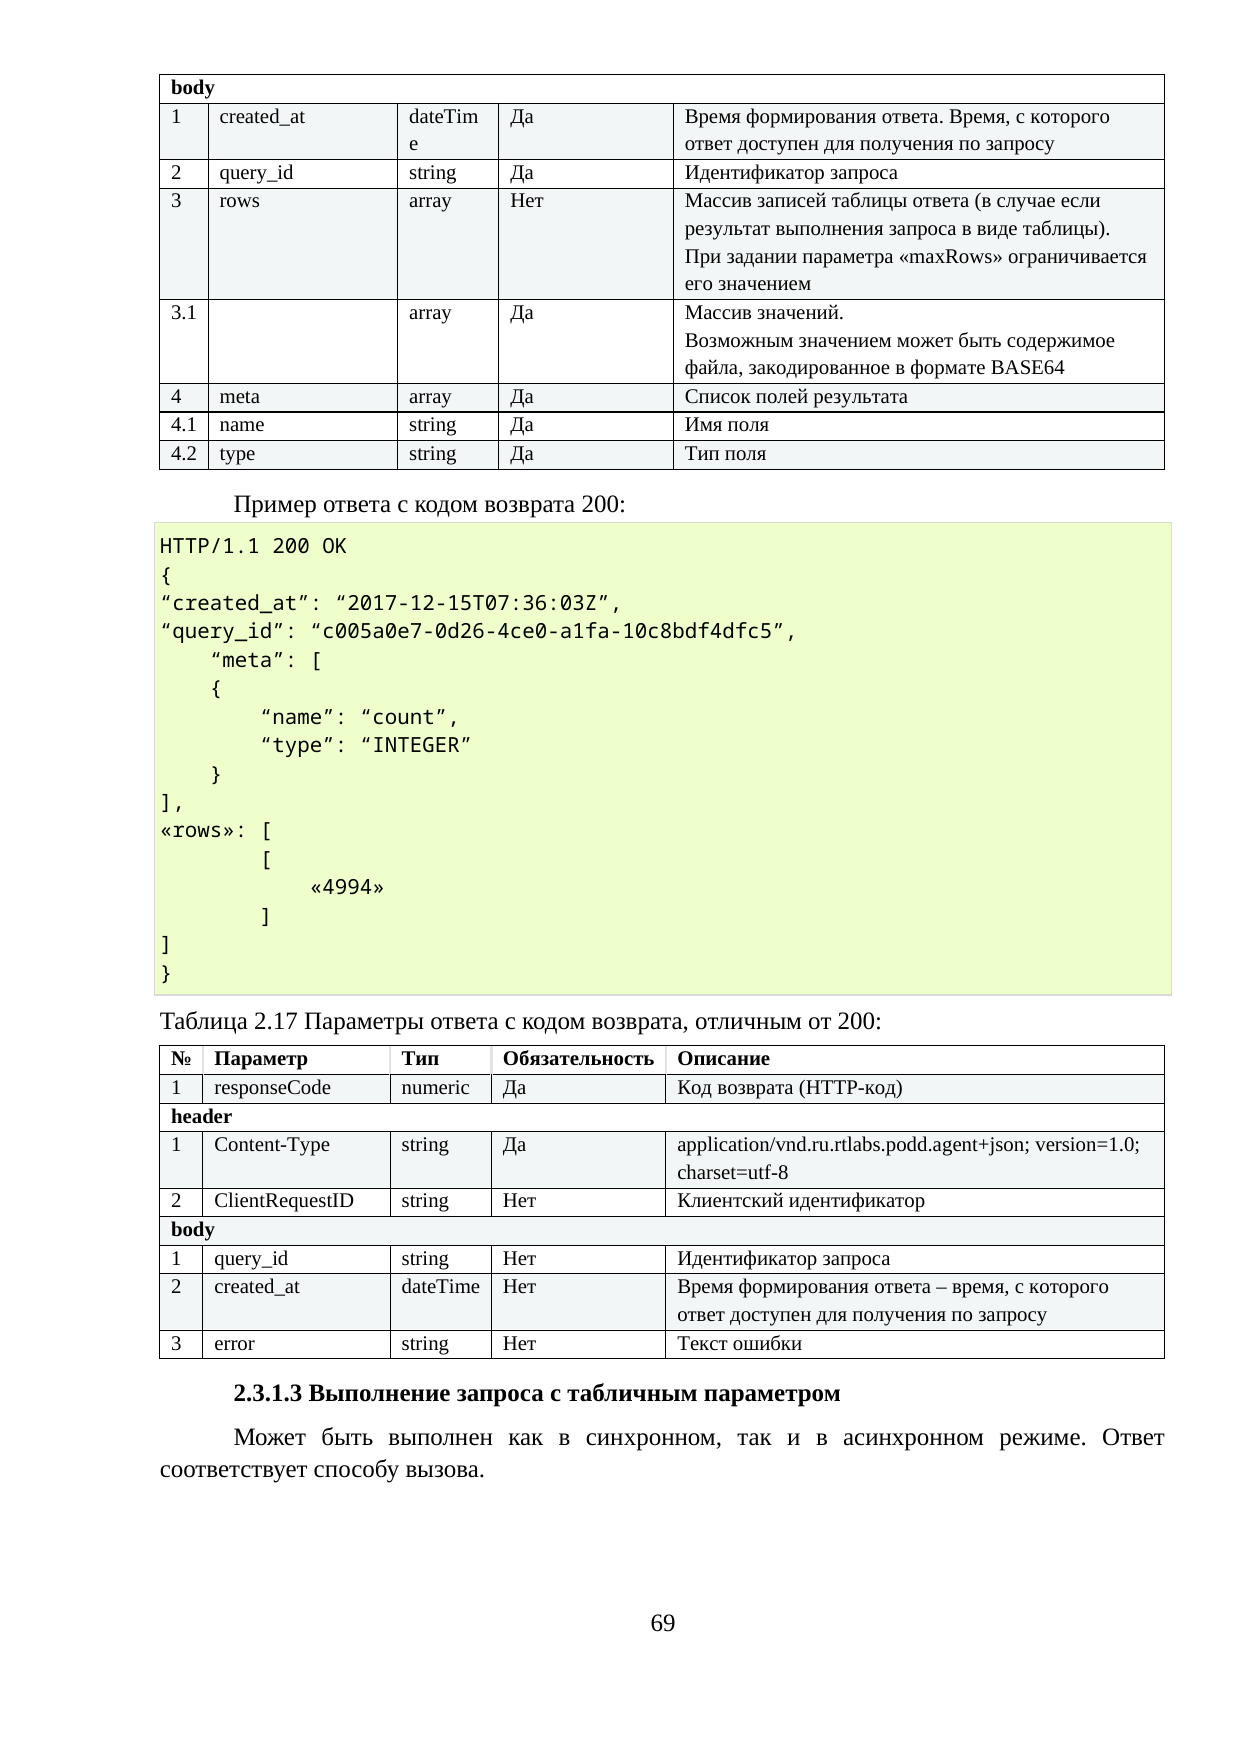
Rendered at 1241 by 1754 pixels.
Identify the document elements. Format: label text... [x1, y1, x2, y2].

table_cell name [209, 413, 397, 440]
table_header Параметр [204, 1046, 389, 1074]
table_cell array [398, 300, 498, 383]
table_cell body [160, 75, 1164, 102]
table_cell created_at [209, 104, 397, 159]
table_cell dateTime [398, 104, 498, 159]
table_cell Content-Type [203, 1132, 390, 1187]
table_cell [209, 300, 397, 383]
table_cell Список полей результата [674, 384, 1164, 411]
text Пример ответа с кодом возврата 200: [159, 489, 1166, 518]
table_cell Время формирования ответа – время, с которого ответ доступен для получения по запросу [666, 1274, 1164, 1329]
table_cell Да [499, 160, 673, 187]
table_cell 2 [160, 1189, 202, 1216]
table_header № [160, 1046, 202, 1074]
table_cell Тип поля [674, 441, 1164, 469]
table_header Обязательность [493, 1046, 665, 1074]
table_cell error [203, 1331, 390, 1358]
table_cell 1 [160, 104, 208, 159]
table_cell 3.1 [160, 300, 208, 383]
table_cell Нет [492, 1331, 665, 1358]
table_cell 3 [160, 1331, 202, 1358]
table_cell 4 [160, 384, 208, 411]
table_cell Нет [499, 189, 673, 299]
table_cell ClientRequestID [203, 1189, 390, 1216]
table_cell Клиентский идентификатор [666, 1189, 1164, 1216]
table_cell Массив записей таблицы ответа (в случае если результат выполнения запроса в виде таблицы). При задании параметра «maxRows» ограничивается его значением [674, 189, 1164, 299]
table_cell query_id [209, 160, 397, 187]
table_cell Текст ошибки [666, 1331, 1164, 1358]
table_cell 1 [160, 1246, 202, 1273]
table_cell Да [499, 300, 673, 383]
table_cell body [160, 1217, 1164, 1245]
table_cell rows [209, 189, 397, 299]
table_cell string [391, 1331, 491, 1358]
table_cell meta [209, 384, 397, 411]
table_cell string [391, 1246, 491, 1273]
table_cell type [209, 441, 397, 469]
table_cell responseCode [203, 1075, 390, 1102]
table_cell created_at [203, 1274, 390, 1329]
table_cell Массив значений. Возможным значением может быть содержимое файла, закодированное в формате BASE64 [674, 300, 1164, 383]
table_cell string [398, 441, 498, 469]
table_cell Время формирования ответа. Время, с которого ответ доступен для получения по запросу [674, 104, 1164, 159]
table_cell Идентификатор запроса [674, 160, 1164, 187]
table_cell Нет [492, 1189, 665, 1216]
table_cell array [398, 384, 498, 411]
table_cell Нет [492, 1274, 665, 1329]
text Может быть выполнен как в синхронном, так и в асинхронном режиме. Ответ соответствует способу вызова. [159, 1422, 1166, 1483]
table_cell 2 [160, 1274, 202, 1329]
table_cell string [391, 1189, 491, 1216]
table_cell Да [499, 384, 673, 411]
table_cell 3 [160, 189, 208, 299]
table_cell query_id [203, 1246, 390, 1273]
table_cell Да [499, 441, 673, 469]
table_cell header [160, 1104, 1164, 1131]
table_cell 2 [160, 160, 208, 187]
table_cell dateTime [391, 1274, 491, 1329]
table_cell Да [499, 413, 673, 440]
table_cell string [391, 1132, 491, 1187]
table_cell application/vnd.ru.rtlabs.podd.agent+json; version=1.0; charset=utf-8 [666, 1132, 1164, 1187]
table_cell 4.2 [160, 441, 208, 469]
table_cell Да [492, 1075, 665, 1102]
table_cell Идентификатор запроса [666, 1246, 1164, 1273]
table_cell Имя поля [674, 413, 1164, 440]
table_cell Код возврата (HTTP-код) [666, 1075, 1164, 1102]
table_cell string [398, 160, 498, 187]
table_cell numeric [391, 1075, 491, 1102]
table_cell 1 [160, 1132, 202, 1187]
table_header Описание [667, 1046, 1164, 1074]
table_cell Нет [492, 1246, 665, 1273]
subtitle 2.3.1.3 Выполнение запроса с табличным параметром [233, 1378, 1166, 1407]
table_cell string [398, 413, 498, 440]
table_cell 4.1 [160, 413, 208, 440]
table_cell Да [492, 1132, 665, 1187]
table_cell Да [499, 104, 673, 159]
table_cell 1 [160, 1075, 202, 1102]
text Таблица 2.17 Параметры ответа с кодом возврата, отличным от 200: [159, 1006, 1166, 1035]
table_cell array [398, 189, 498, 299]
text HTTP/1.1 200 OK { “created_at”: “2017-12-15T07:36:03Z”, “query_id”: “c005a0e7-0d26-4ce0-a1fa-10c8bdf4dfc5”, “meta”: [ { “name”: “count”, “type”: “INTEGER” } ], «rows»: [ [ «4994» ] ] } [155, 523, 1171, 994]
table_header Тип [391, 1046, 490, 1074]
